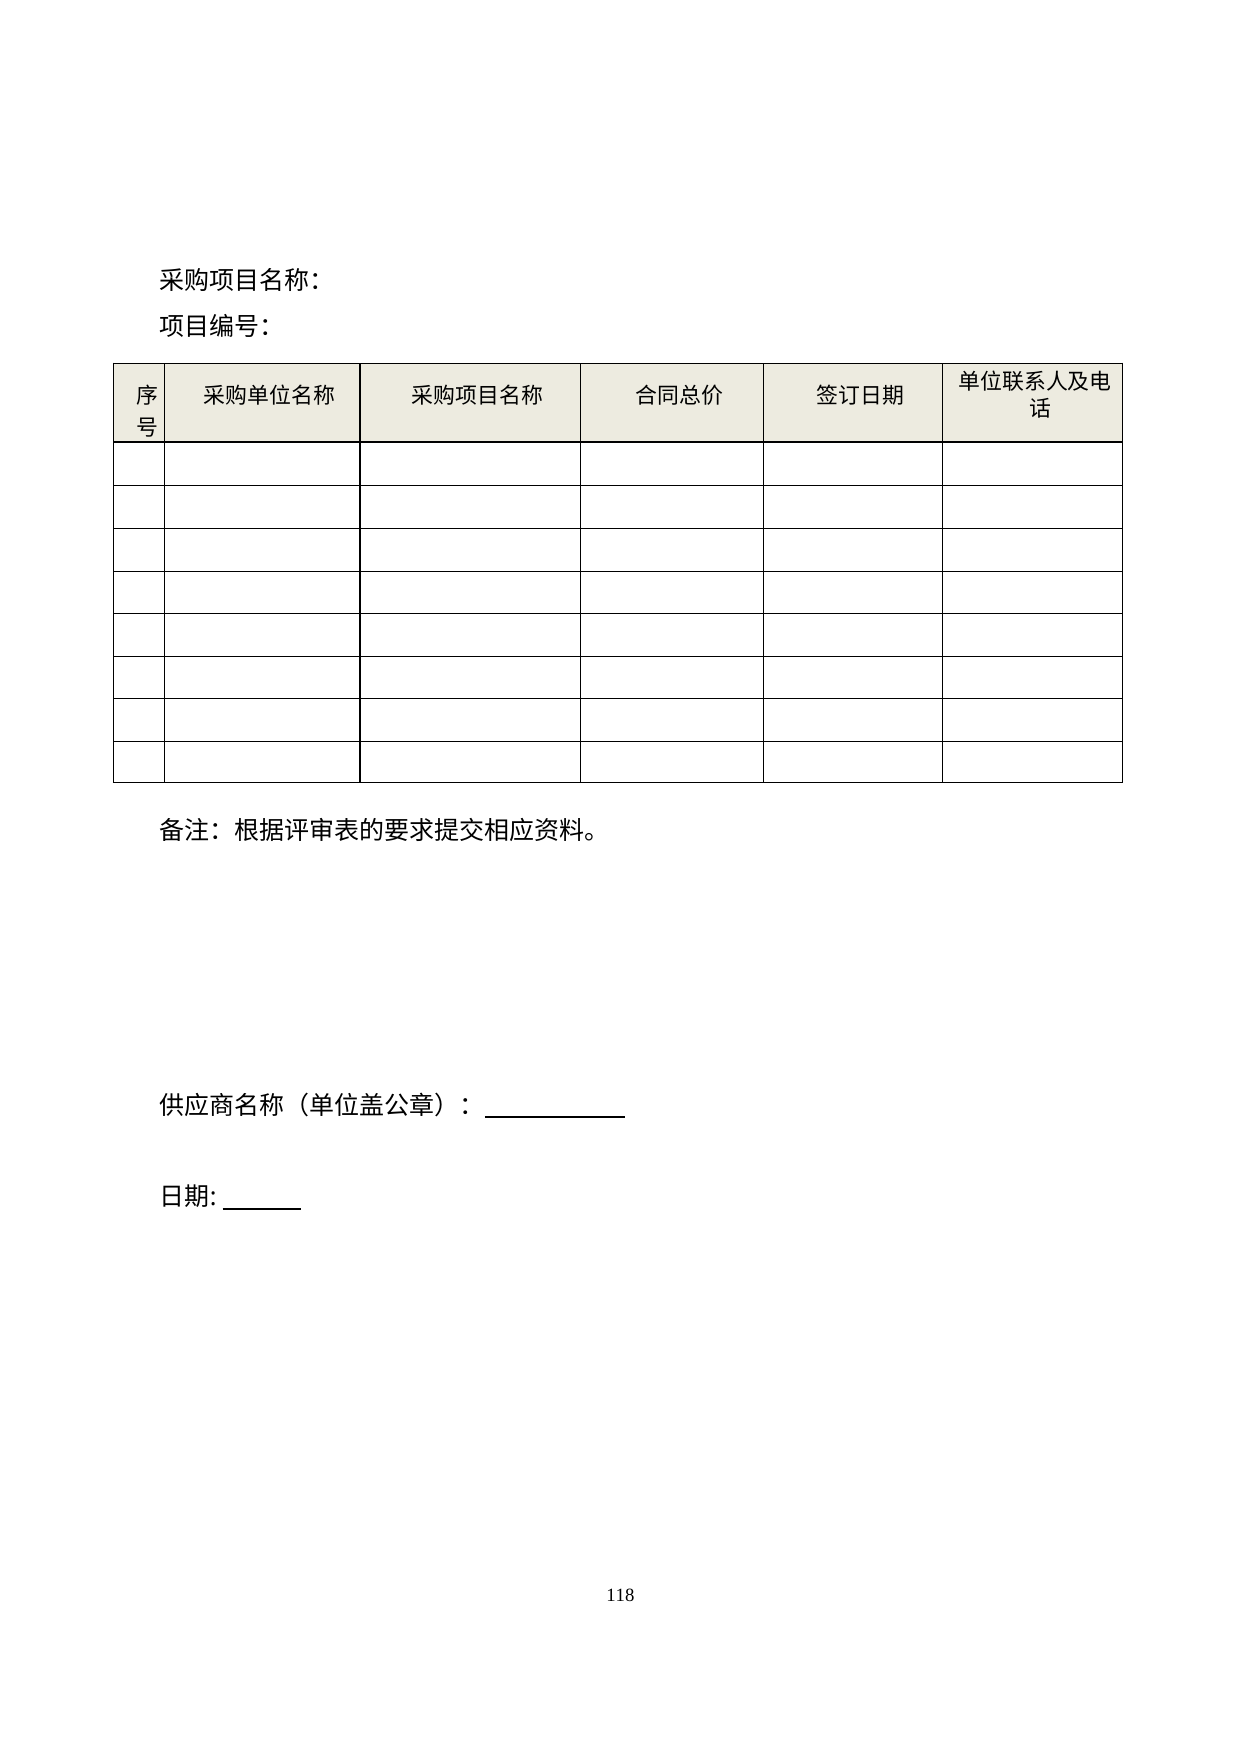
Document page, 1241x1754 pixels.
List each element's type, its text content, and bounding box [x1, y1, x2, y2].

text 项目编号： [159, 298, 1081, 344]
text 供应商名称（单位盖公章）： [159, 1077, 1081, 1123]
text 采购项目名称： [159, 252, 1081, 298]
text 备注：根据评审表的要求提交相应资料。 [159, 802, 1081, 848]
text 日期: [159, 1169, 1081, 1215]
